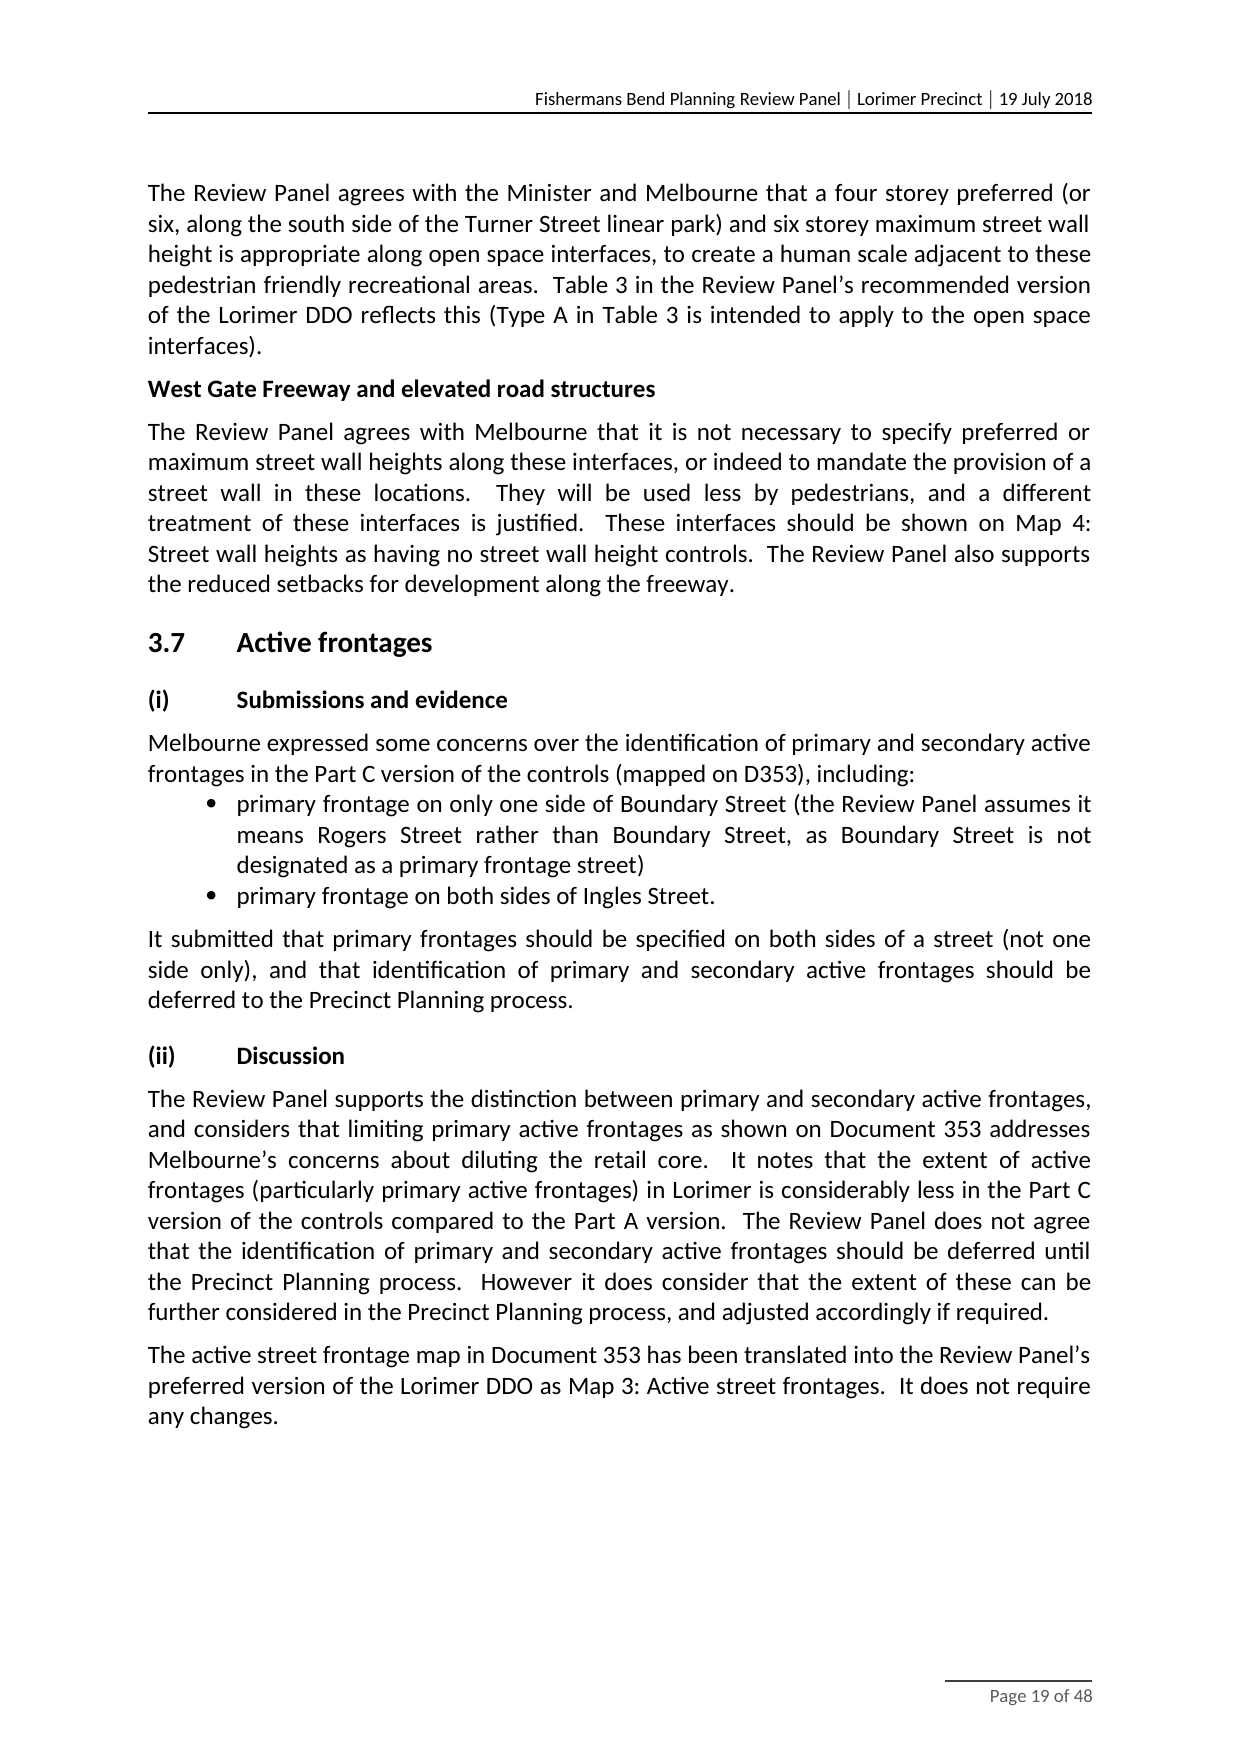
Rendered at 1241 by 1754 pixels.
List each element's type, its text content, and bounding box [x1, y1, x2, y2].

text The active street frontage map in Document 353 has been translated into the Review Panel’s preferred version of the Lorimer DDO as Map 3: Active street frontages. It does not require any changes. [148, 1339, 1092, 1431]
text The Review Panel agrees with Melbourne that it is not necessary to specify preferred or maximum street wall heights along these interfaces, or indeed to mandate the provision of a street wall in these locations. They will be used less by pedestrians, and a different treatment of these interfaces is justified. These interfaces should be shown on Map 4: Street wall heights as having no street wall height controls. The Review Panel also supports the reduced setbacks for development along the freeway. [148, 416, 1092, 599]
text primary frontage on both sides of Ingles Street. [207, 880, 1092, 911]
subtitle West Gate Freeway and elevated road structures [148, 373, 1092, 403]
subtitle Submissions and evidence [148, 684, 1092, 715]
text It submitted that primary frontages should be specified on both sides of a street (not one side only), and that identification of primary and secondary active frontages should be deferred to the Precinct Planning process. [148, 923, 1092, 1015]
subtitle Active frontages [148, 624, 1092, 659]
text The Review Panel agrees with the Minister and Melbourne that a four storey preferred (or six, along the south side of the Turner Street linear park) and six storey maximum street wall height is appropriate along open space interfaces, to create a human scale adjacent to these pedestrian friendly recreational areas. Table 3 in the Review Panel’s recommended version of the Lorimer DDO reflects this (Type A in Table 3 is intended to apply to the open space interfaces). [148, 177, 1092, 360]
text The Review Panel supports the distinction between primary and secondary active frontages, and considers that limiting primary active frontages as shown on Document 353 addresses Melbourne’s concerns about diluting the retail core. It notes that the extent of active frontages (particularly primary active frontages) in Lorimer is considerably less in the Part C version of the controls compared to the Part A version. The Review Panel does not agree that the identification of primary and secondary active frontages should be deferred until the Precinct Planning process. However it does consider that the extent of these can be further considered in the Precinct Planning process, and adjusted accordingly if required. [148, 1083, 1092, 1327]
text Melbourne expressed some concerns over the identification of primary and secondary active frontages in the Part C version of the controls (mapped on D353), including: [148, 728, 1092, 789]
subtitle Discussion [148, 1040, 1092, 1070]
text primary frontage on only one side of Boundary Street (the Review Panel assumes it means Rogers Street rather than Boundary Street, as Boundary Street is not designated as a primary frontage street) [207, 789, 1092, 880]
